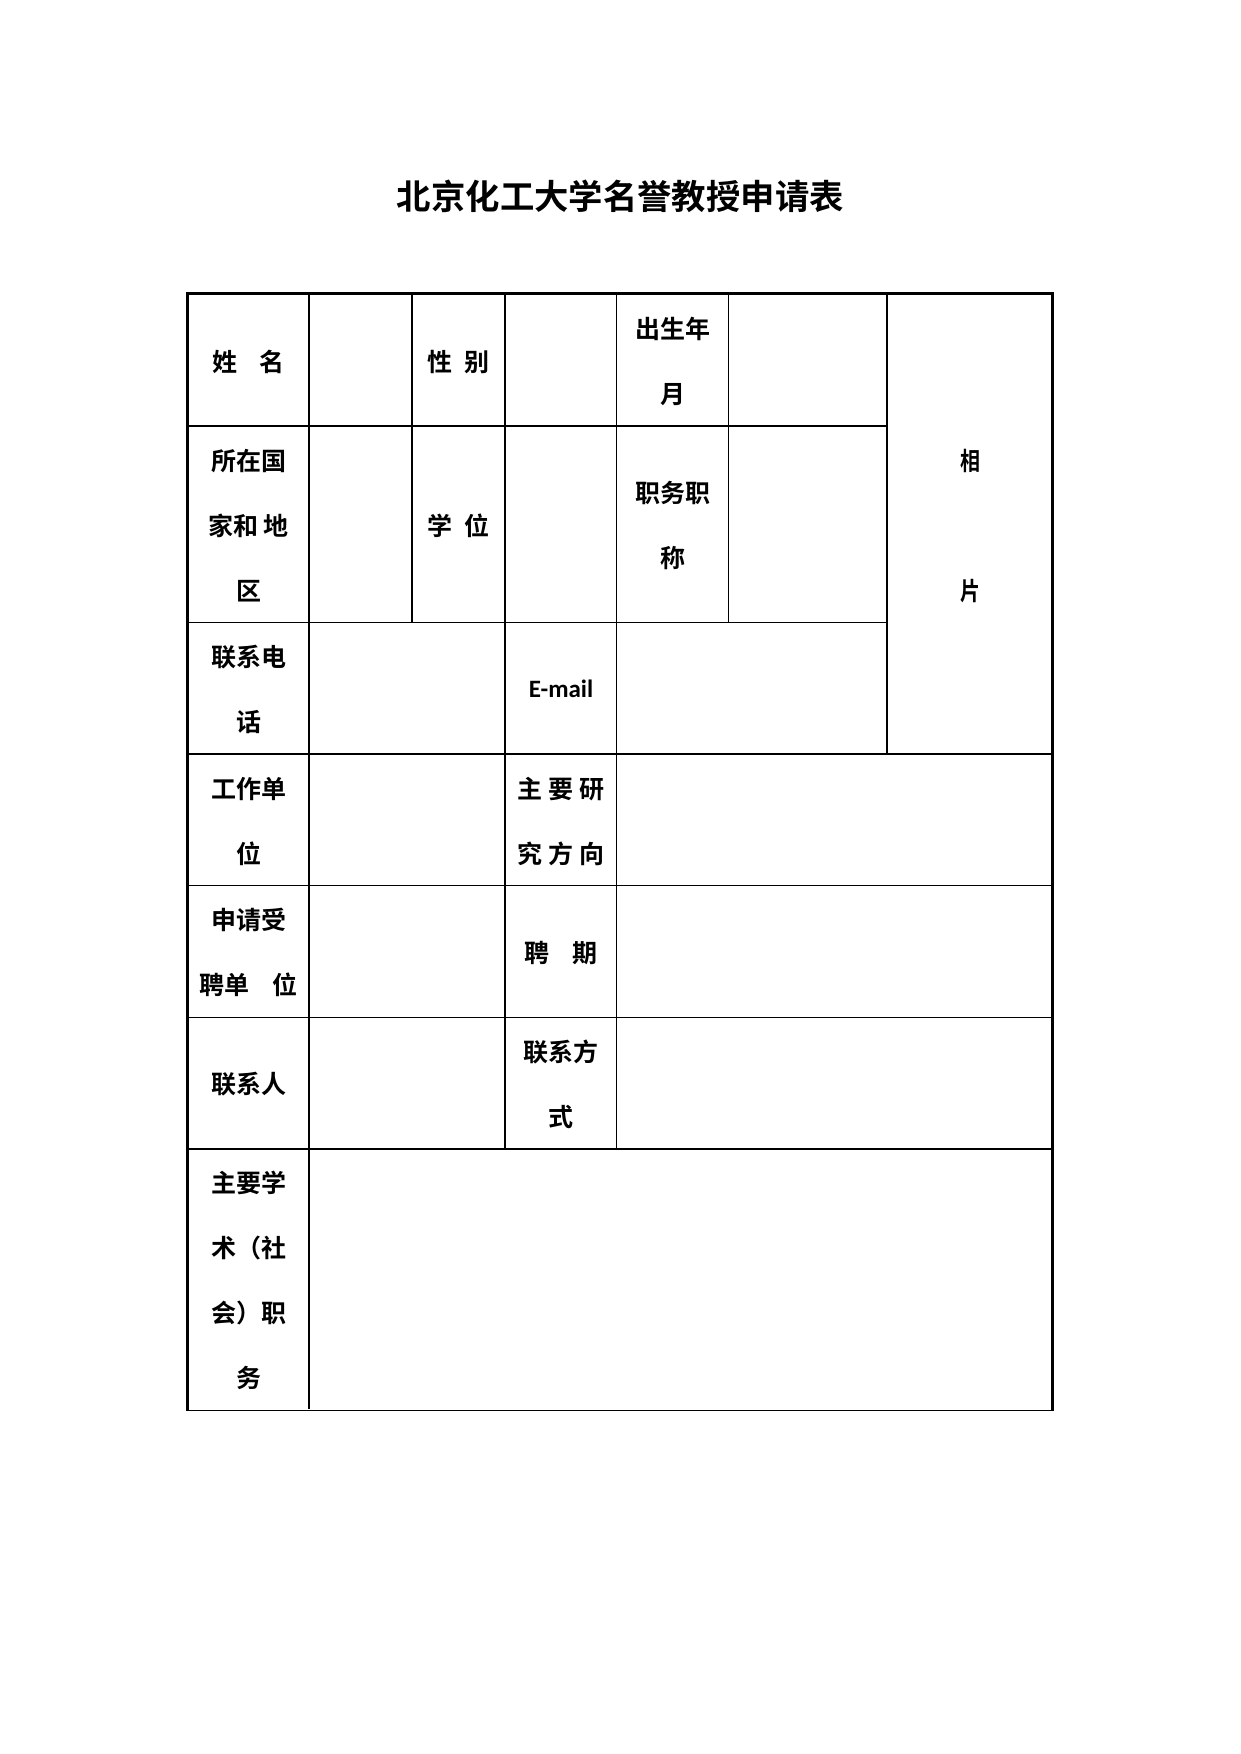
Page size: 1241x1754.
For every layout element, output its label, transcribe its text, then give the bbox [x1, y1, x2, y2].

table_cell [617, 755, 1051, 885]
table_header 性 别 [413, 295, 504, 425]
table_cell [617, 623, 886, 753]
table_cell [310, 1018, 504, 1148]
table_header 姓 名 [189, 295, 308, 425]
table_cell 学 位 [413, 427, 504, 622]
table_cell 主要学术（社会）职 务 [189, 1150, 308, 1409]
table_cell [617, 1018, 1051, 1148]
table_cell 工作单位 [189, 755, 308, 885]
table_cell 职务职称 [617, 427, 728, 622]
table_cell E-mail [506, 623, 616, 753]
table_cell [310, 755, 504, 885]
table_cell [310, 427, 411, 622]
table_header 出生年月 [617, 295, 728, 425]
table_cell 联系方式 [506, 1018, 616, 1148]
table_cell [506, 427, 616, 622]
table_cell [729, 427, 886, 622]
text 北京化工大学名誉教授申请表 [187, 162, 1053, 227]
table_cell 聘 期 [506, 886, 616, 1016]
table_cell [617, 886, 1051, 1016]
table_cell [310, 886, 504, 1016]
table_cell 联系人 [189, 1018, 308, 1148]
table_cell [310, 1150, 1051, 1409]
table_header 相 片 [888, 295, 1051, 753]
table_cell 申请受聘单 位 [189, 886, 308, 1016]
table_cell 所在国家和 地 区 [189, 427, 308, 622]
table_cell 主 要 研 究 方 向 [506, 755, 616, 885]
table_cell 联系电话 [189, 623, 308, 753]
table_header [729, 295, 886, 425]
table_cell [310, 623, 504, 753]
table_header [506, 295, 616, 425]
table_header [310, 295, 411, 425]
